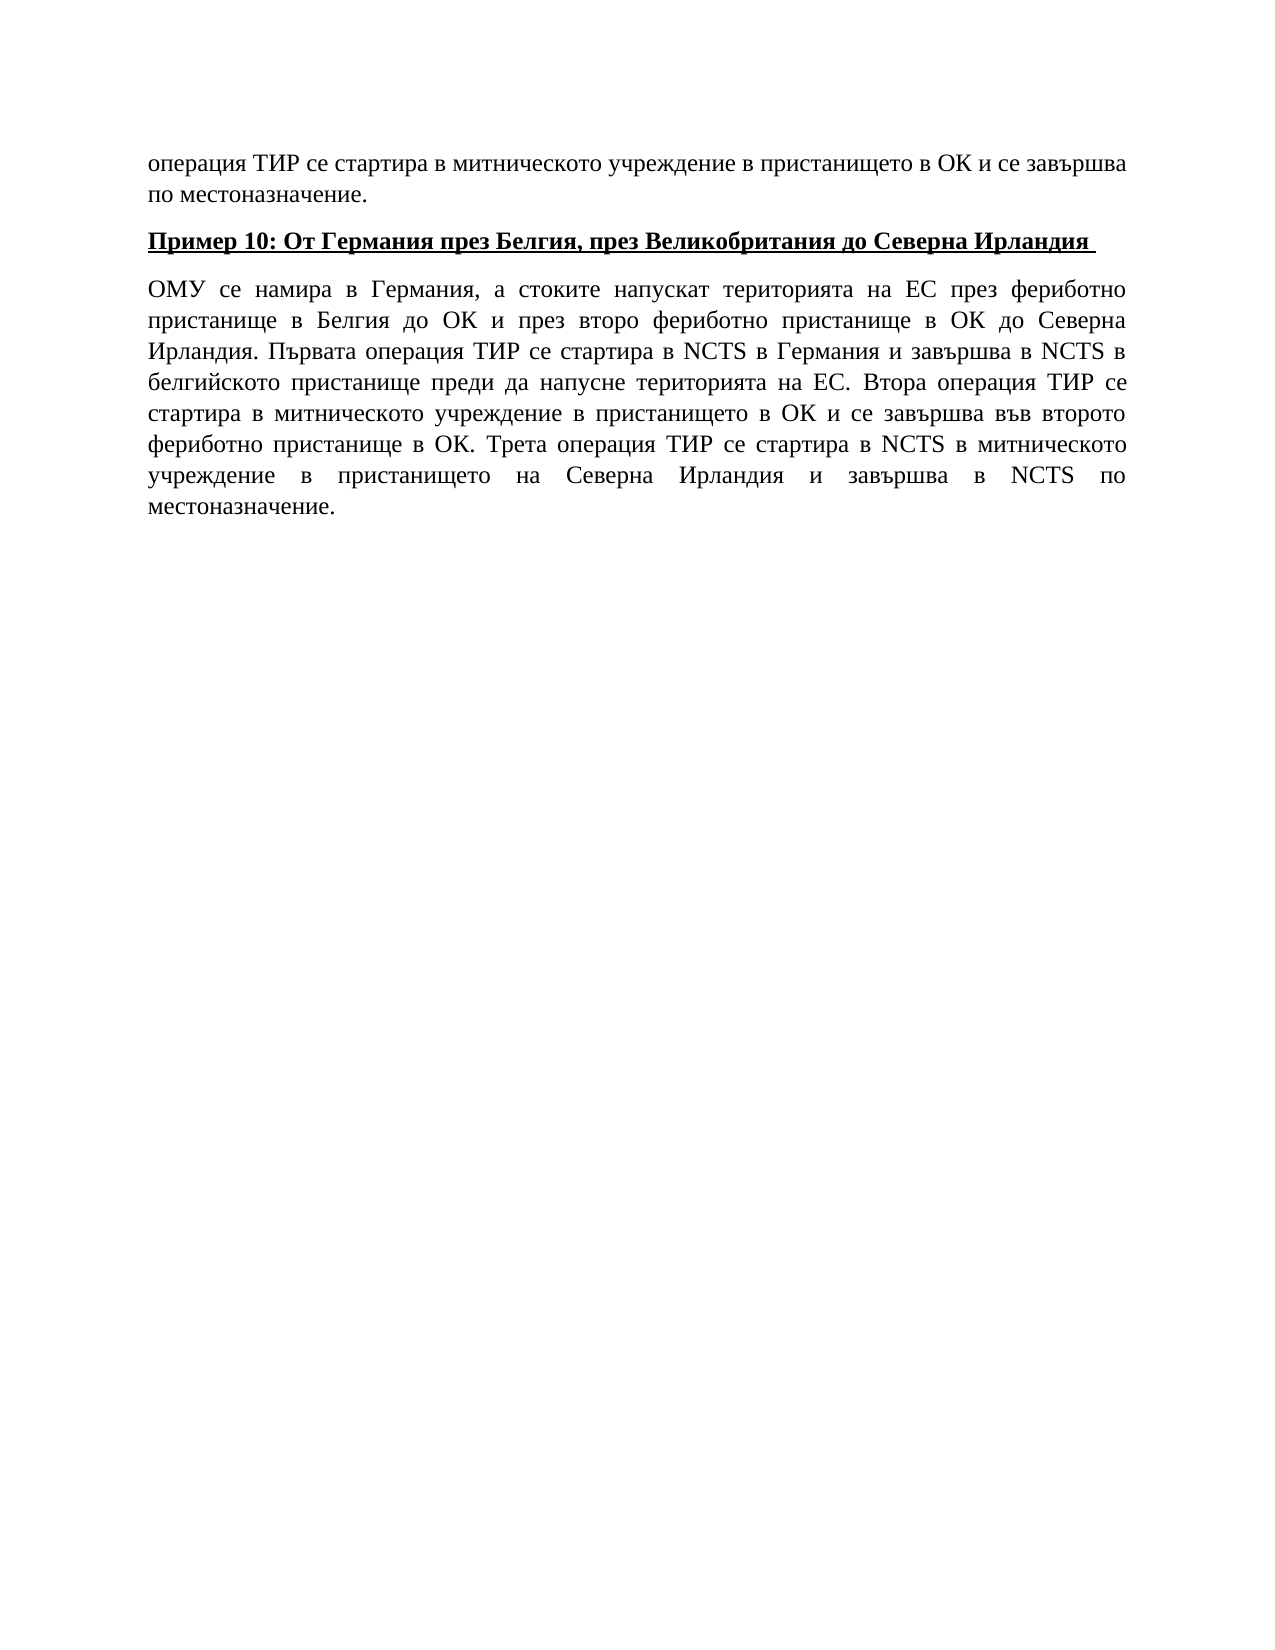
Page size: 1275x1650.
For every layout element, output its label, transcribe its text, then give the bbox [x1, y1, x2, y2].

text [148, 148, 1127, 207]
text Пример 10: От Германия през Белгия, през Великобритания до Северна Ирландия [148, 226, 1127, 255]
text ОМУ се намира в Германия, а стоките напускат територията на ЕС през фериботно пристанище в Белгия до ОК и през второ фериботно пристанище в ОК до Северна Ирландия. Първата операция ТИР се стартира в NCTS в Германия и завършва в NCTS в белгийското пристанище преди да напусне територията на ЕС. Втора операция ТИР се стартира в митническото учреждение в пристанището в ОК и се завършва във второто фериботно пристанище в ОК. Трета операция ТИР се стартира в NCTS в митническото учреждение в пристанището на Северна Ирландия и завършва в NCTS по местоназначение. [148, 274, 1127, 520]
